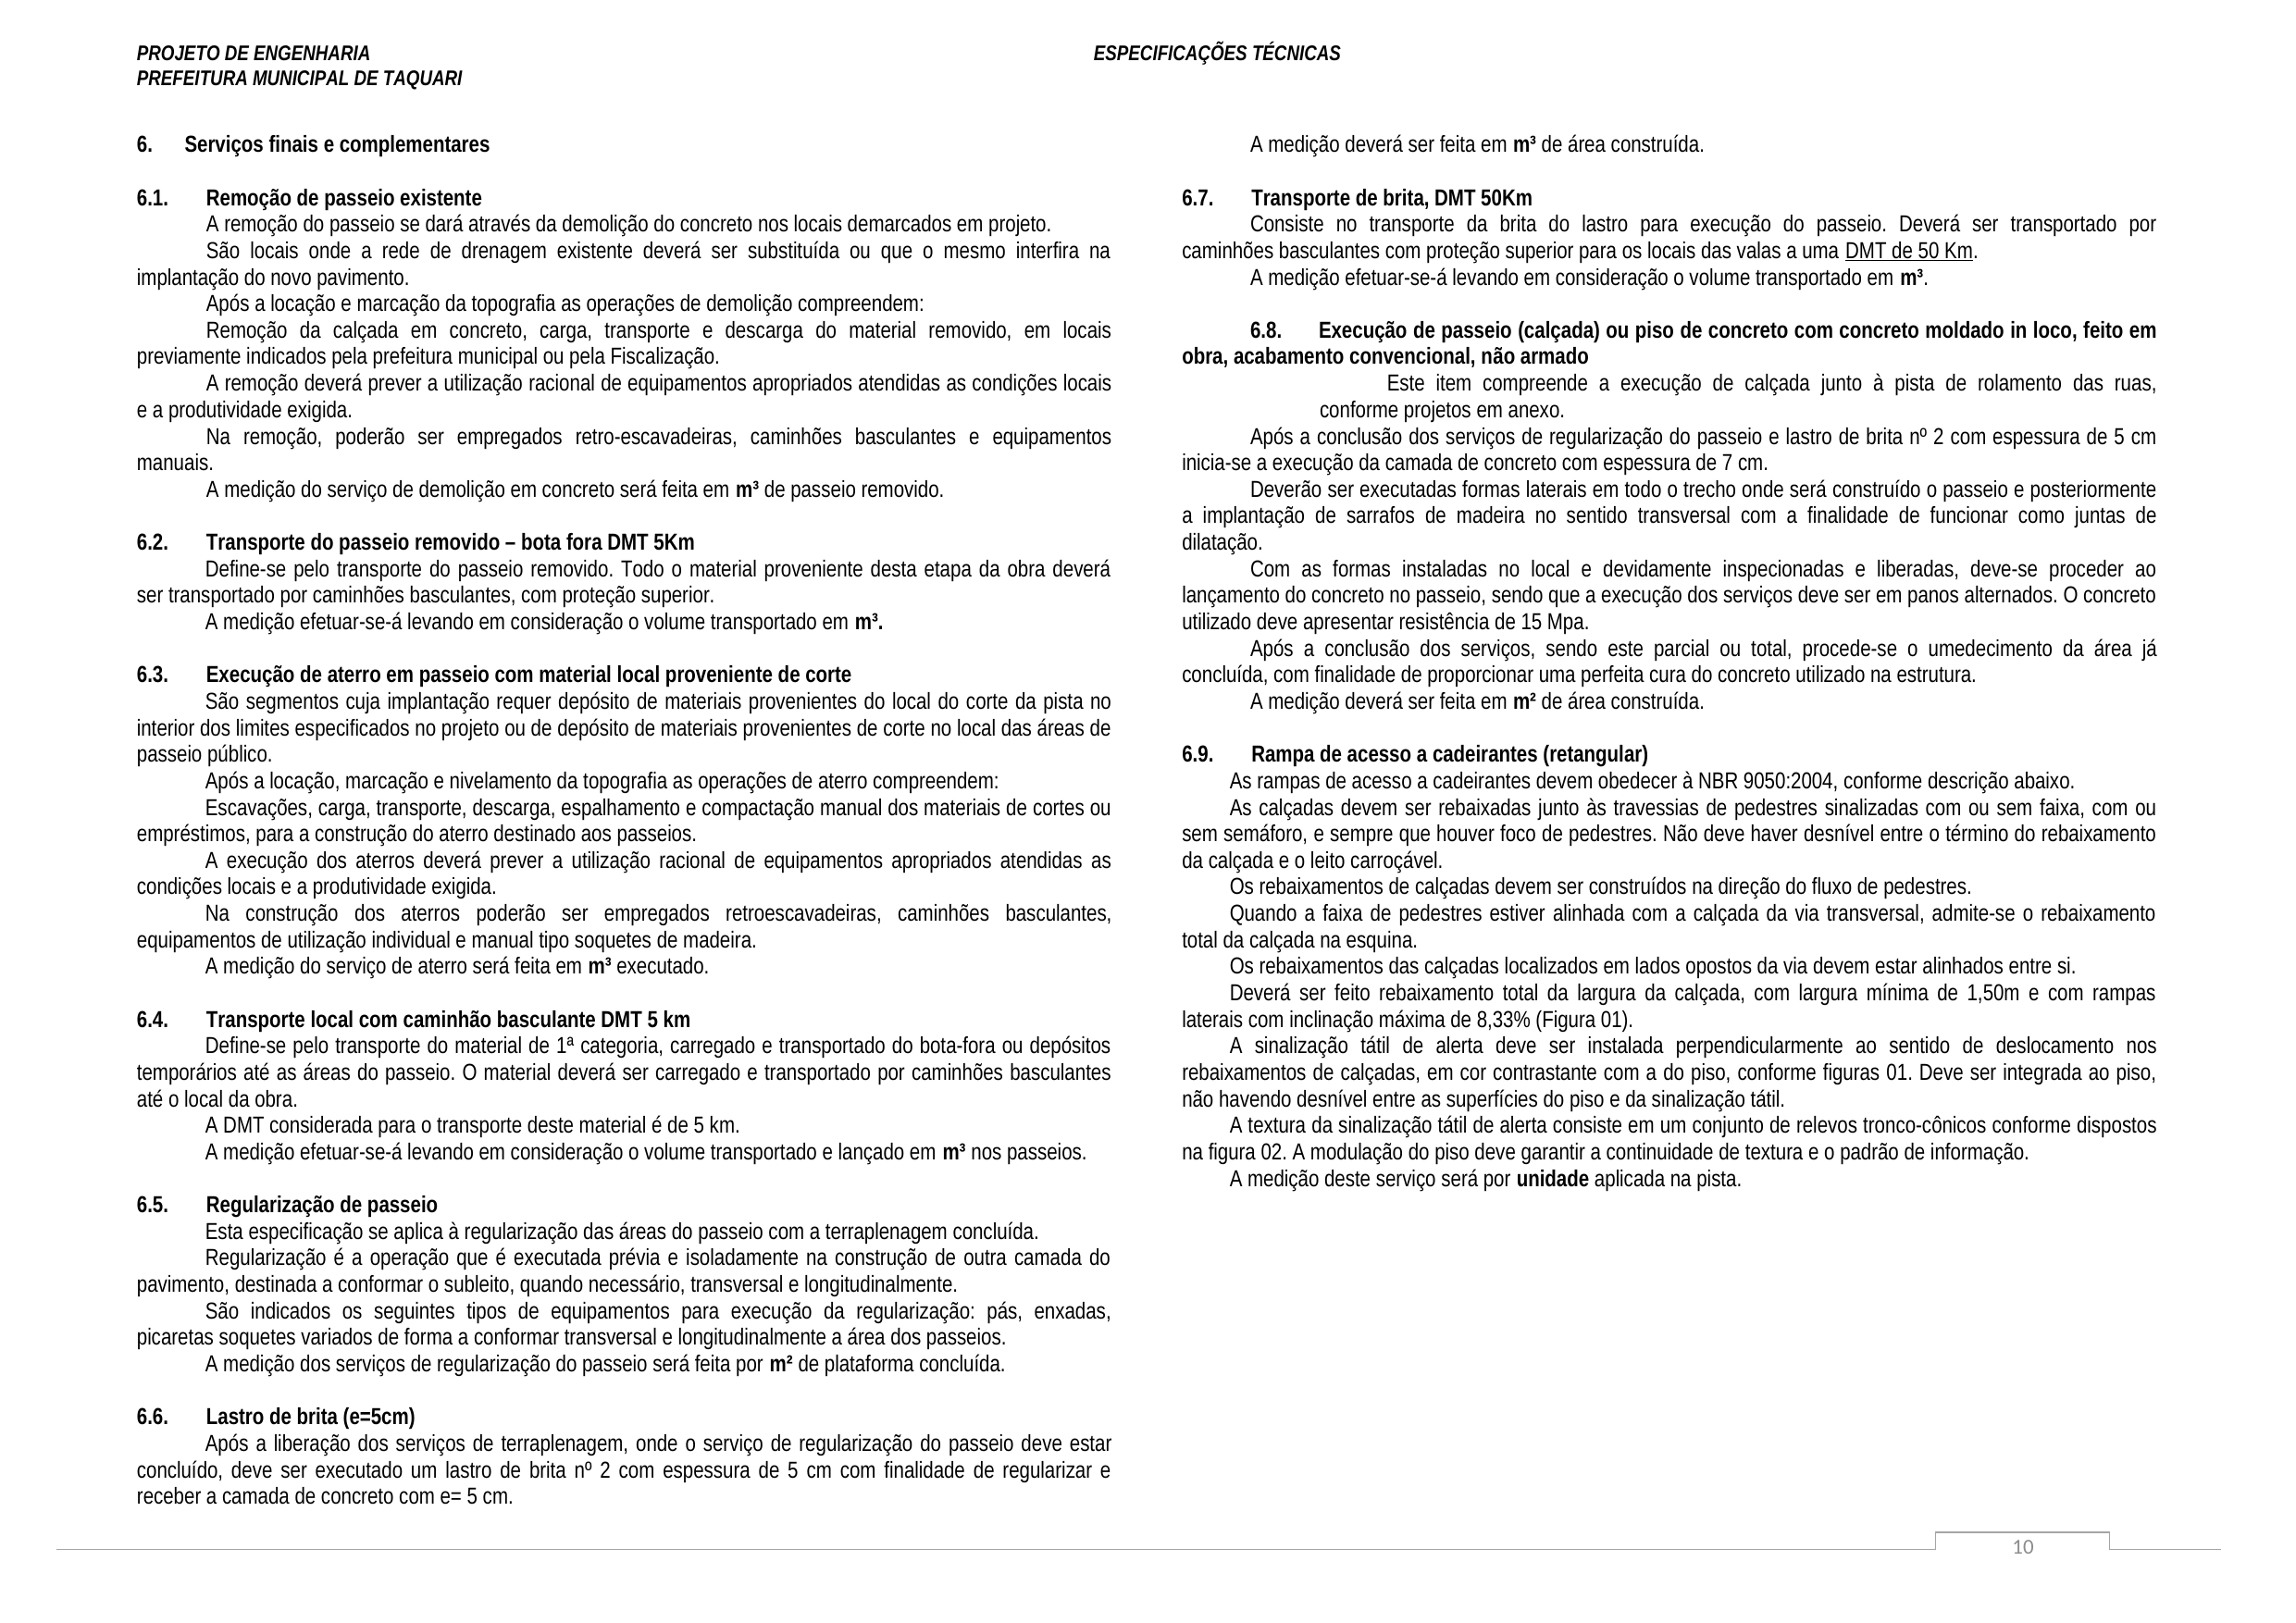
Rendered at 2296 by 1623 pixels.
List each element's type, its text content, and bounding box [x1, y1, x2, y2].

list Transporte do passeio removido – bota fora DMT 5Km [137, 528, 1113, 555]
text Deverão ser executadas formas laterais em todo o trecho onde será construído o passeio e posteriormente a implantação de sarrafos de madeira no sentido transversal com a finalidade de funcionar como juntas de dilatação. [1182, 476, 2159, 555]
text A textura da sinalização tátil de alerta consiste em um conjunto de relevos tronco-cônicos conforme dispostos na figura 02. A modulação do piso deve garantir a continuidade de textura e o padrão de informação. [1182, 1111, 2159, 1164]
list Execução de aterro em passeio com material local proveniente de corte [137, 661, 1113, 688]
list Execução de passeio (calçada) ou piso de concreto com concreto moldado in loco, feito em obra, acabamento convencional, não armado [1182, 316, 2159, 369]
text Após a liberação dos serviços de terraplenagem, onde o serviço de regularização do passeio deve estar concluído, deve ser executado um lastro de brita nº 2 com espessura de com finalidade de regularizar e receber a camada de concreto com e= 5 cm. [137, 1430, 1113, 1509]
text São segmentos cuja implantação requer depósito de materiais provenientes do local do corte da pista no interior dos limites especificados no projeto ou de depósito de materiais provenientes de corte no local das áreas de passeio público. [137, 688, 1113, 767]
text Após a conclusão dos serviços de regularização do passeio e lastro de brita nº 2 com espessura de 5 cm inicia-se a execução da camada de concreto com espessura de 7 cm. [1182, 422, 2159, 476]
text A DMT considerada para o transporte deste material é de 5 km. [137, 1111, 1113, 1138]
text São locais onde a rede de drenagem existente deverá ser substituída ou que o mesmo interfira na implantação do novo pavimento. [137, 237, 1113, 290]
text Os rebaixamentos de calçadas devem ser construídos na direção do fluxo de pedestres. [1182, 873, 2159, 899]
text Quando a faixa de pedestres estiver alinhada com a calçada da via transversal, admite-se o rebaixamento total da calçada na esquina. [1182, 899, 2159, 952]
text Na construção dos aterros poderão ser empregados retroescavadeiras, caminhões basculantes, equipamentos de utilização individual e manual tipo soquetes de madeira. [137, 899, 1113, 952]
text Consiste no transporte da brita do lastro para execução do passeio. Deverá ser transportado por caminhões basculantes com proteção superior para os locais das valas a uma DMT de 50 Km. [1182, 210, 2159, 263]
text São indicados os seguintes tipos de equipamentos para execução da regularização: pás, enxadas, picaretas soquetes variados de forma a conformar transversal e longitudinalmente a área dos passeios. [137, 1297, 1113, 1350]
text Este item compreende a execução de calçada junto à pista de rolamento das ruas, conforme projetos em anexo. [1320, 369, 2159, 422]
text Na remoção, poderão ser empregados retro-escavadeiras, caminhões basculantes e equipamentos manuais. [137, 422, 1113, 476]
text A medição deste serviço será por unidade aplicada na pista. [1182, 1164, 2159, 1191]
text A execução dos aterros deverá prever a utilização racional de equipamentos apropriados atendidas as condições locais e a produtividade exigida. [137, 847, 1113, 899]
text Regularização é a operação que é executada prévia e isoladamente na construção de outra camada do pavimento, destinada a conformar o subleito, quando necessário, transversal e longitudinalmente. [137, 1244, 1113, 1297]
text Após a locação, marcação e nivelamento da topografia as operações de aterro compreendem: [137, 767, 1113, 793]
text Define-se pelo transporte do passeio removido. Todo o material proveniente desta etapa da obra deverá ser transportado por caminhões basculantes, com proteção superior. [137, 555, 1113, 608]
text Remoção da calçada em concreto, carga, transporte e descarga do material removido, em locais previamente indicados pela prefeitura municipal ou pela Fiscalização. [137, 316, 1113, 369]
text A medição deverá ser feita em m² de área construída. [1182, 688, 2159, 714]
text Escavações, carga, transporte, descarga, espalhamento e compactação manual dos materiais de cortes ou empréstimos, para a construção do aterro destinado aos passeios. [137, 793, 1113, 847]
text A medição deverá ser feita em m³ de área construída. [1182, 130, 2159, 157]
list Serviços finais e complementares [137, 130, 1113, 157]
text As calçadas devem ser rebaixadas junto às travessias de pedestres sinalizadas com ou sem faixa, com ou sem semáforo, e sempre que houver foco de pedestres. Não deve haver desnível entre o término do rebaixamento da calçada e o leito carroçável. [1182, 793, 2159, 873]
text Após a locação e marcação da topografia as operações de demolição compreendem: [137, 290, 1113, 316]
list Rampa de acesso a cadeirantes (retangular) [1182, 740, 2159, 767]
text Esta especificação se aplica à regularização das áreas do passeio com a terraplenagem concluída. [137, 1218, 1113, 1244]
text Com as formas instaladas no local e devidamente inspecionadas e liberadas, deve-se proceder ao lançamento do concreto no passeio, sendo que a execução dos serviços deve ser em panos alternados. O concreto utilizado deve apresentar resistência de 15 Mpa. [1182, 555, 2159, 635]
text Após a conclusão dos serviços, sendo este parcial ou total, procede-se o umedecimento da área já concluída, com finalidade de proporcionar uma perfeita cura do concreto utilizado na estrutura. [1182, 635, 2159, 688]
text Os rebaixamentos das calçadas localizados em lados opostos da via devem estar alinhados entre si. [1182, 952, 2159, 979]
list Lastro de brita (e=5cm) [137, 1403, 1113, 1430]
text Define-se pelo transporte do material de 1ª categoria, carregado e transportado do bota-fora ou depósitos temporários até as áreas do passeio. O material deverá ser carregado e transportado por caminhões basculantes até o local da obra. [137, 1032, 1113, 1111]
text A sinalização tátil de alerta deve ser instalada perpendicularmente ao sentido de deslocamento nos rebaixamentos de calçadas, em cor contrastante com a do piso, conforme figuras 01. Deve ser integrada ao piso, não havendo desnível entre as superfícies do piso e da sinalização tátil. [1182, 1032, 2159, 1111]
text A remoção deverá prever a utilização racional de equipamentos apropriados atendidas as condições locais e a produtividade exigida. [137, 369, 1113, 422]
text Deverá ser feito rebaixamento total da largura da calçada, com largura mínima de 1,50m e com rampas laterais com inclinação máxima de 8,33% (Figura 01). [1182, 979, 2159, 1032]
text A medição do serviço de demolição em concreto será feita em m³ de passeio removido. [137, 476, 1113, 502]
list Remoção de passeio existente [137, 184, 1113, 210]
text A medição dos serviços de regularização do passeio será feita por m² de plataforma concluída. [137, 1350, 1113, 1377]
list Regularização de passeio [137, 1191, 1113, 1218]
text A medição do serviço de aterro será feita em m³ executado. [137, 952, 1113, 979]
text A remoção do passeio se dará através da demolição do concreto nos locais demarcados em projeto. [137, 210, 1113, 237]
text A medição efetuar-se-á levando em consideração o volume transportado em m³. [137, 608, 1113, 635]
text As rampas de acesso a cadeirantes devem obedecer à NBR 9050:2004, conforme descrição abaixo. [1182, 767, 2159, 793]
list Transporte local com caminhão basculante DMT 5 km [137, 1006, 1113, 1032]
list Transporte de brita, DMT 50Km [1182, 184, 2159, 210]
text A medição efetuar-se-á levando em consideração o volume transportado em m³. [1182, 263, 2159, 290]
text A medição efetuar-se-á levando em consideração o volume transportado e lançado em m³ nos passeios. [137, 1138, 1113, 1164]
